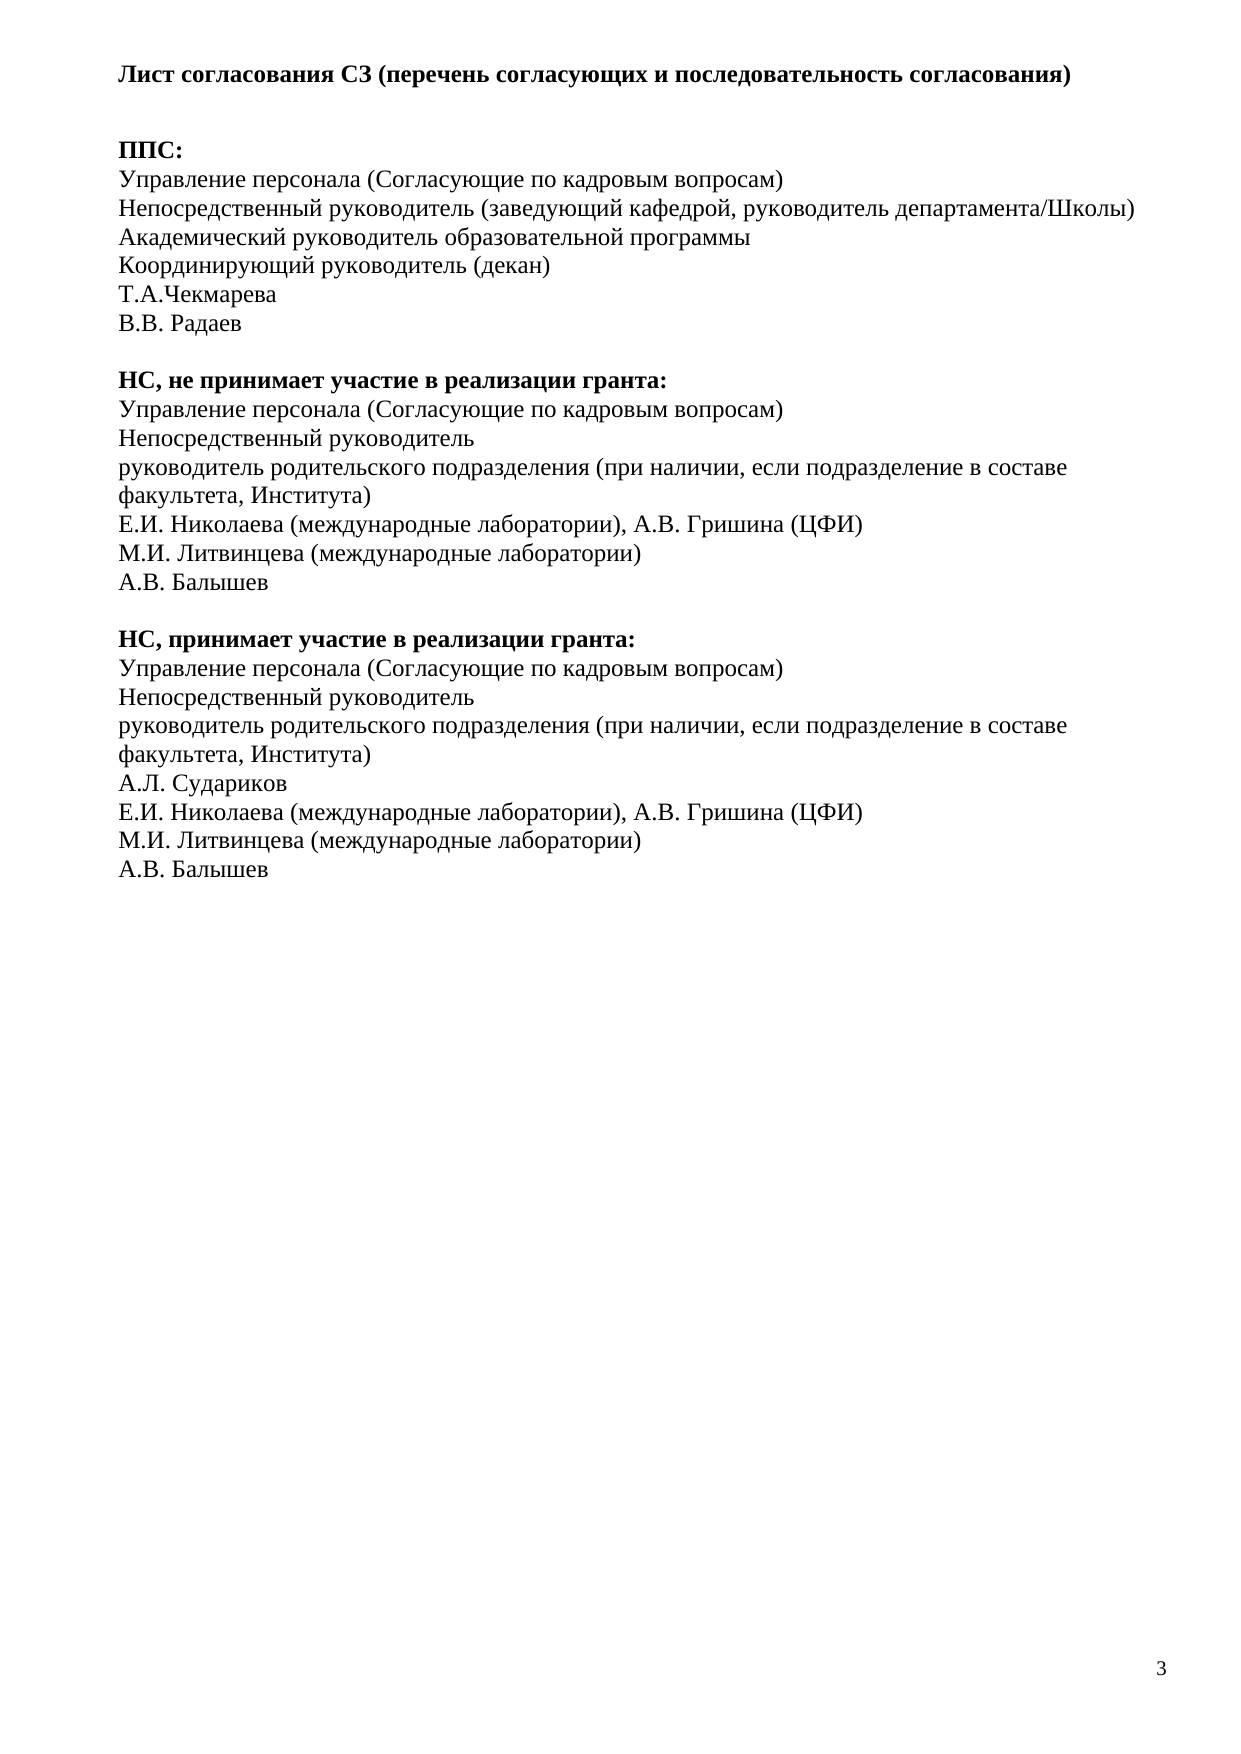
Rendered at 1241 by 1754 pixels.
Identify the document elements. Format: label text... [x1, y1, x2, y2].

text Лист согласования СЗ (перечень согласующих и последовательность согласования) [118, 59, 1167, 88]
text А.В. Балышев [118, 567, 1167, 596]
text Е.И. Николаева (международные лаборатории), А.В. Гришина (ЦФИ) [118, 509, 1167, 538]
text А.Л. Судариков [118, 768, 1167, 797]
text Т.А.Чекмарева [118, 279, 1167, 308]
text А.В. Балышев [118, 854, 1167, 883]
text М.И. Литвинцева (международные лаборатории) [118, 826, 1167, 854]
text Непосредственный руководитель [118, 682, 1167, 711]
text руководитель родительского подразделения (при наличии, если подразделение в составе факультета, Института) [118, 711, 1167, 768]
text Управление персонала (Согласующие по кадровым вопросам) [118, 653, 1167, 682]
text ППС: [118, 136, 1167, 164]
text НС, принимает участие в реализации гранта: [118, 624, 1167, 653]
text М.И. Литвинцева (международные лаборатории) [118, 538, 1167, 567]
text Управление персонала (Согласующие по кадровым вопросам) [118, 394, 1167, 423]
text Координирующий руководитель (декан) [118, 251, 1167, 279]
text руководитель родительского подразделения (при наличии, если подразделение в составе факультета, Института) [118, 452, 1167, 509]
text Непосредственный руководитель (заведующий кафедрой, руководитель департамента/Школы) [118, 193, 1167, 222]
text Управление персонала (Согласующие по кадровым вопросам) [118, 164, 1167, 193]
text НС, не принимает участие в реализации гранта: [118, 366, 1167, 394]
text Академический руководитель образовательной программы [118, 222, 1167, 251]
text Непосредственный руководитель [118, 423, 1167, 452]
text В.В. Радаев [118, 308, 1167, 337]
text Е.И. Николаева (международные лаборатории), А.В. Гришина (ЦФИ) [118, 797, 1167, 826]
